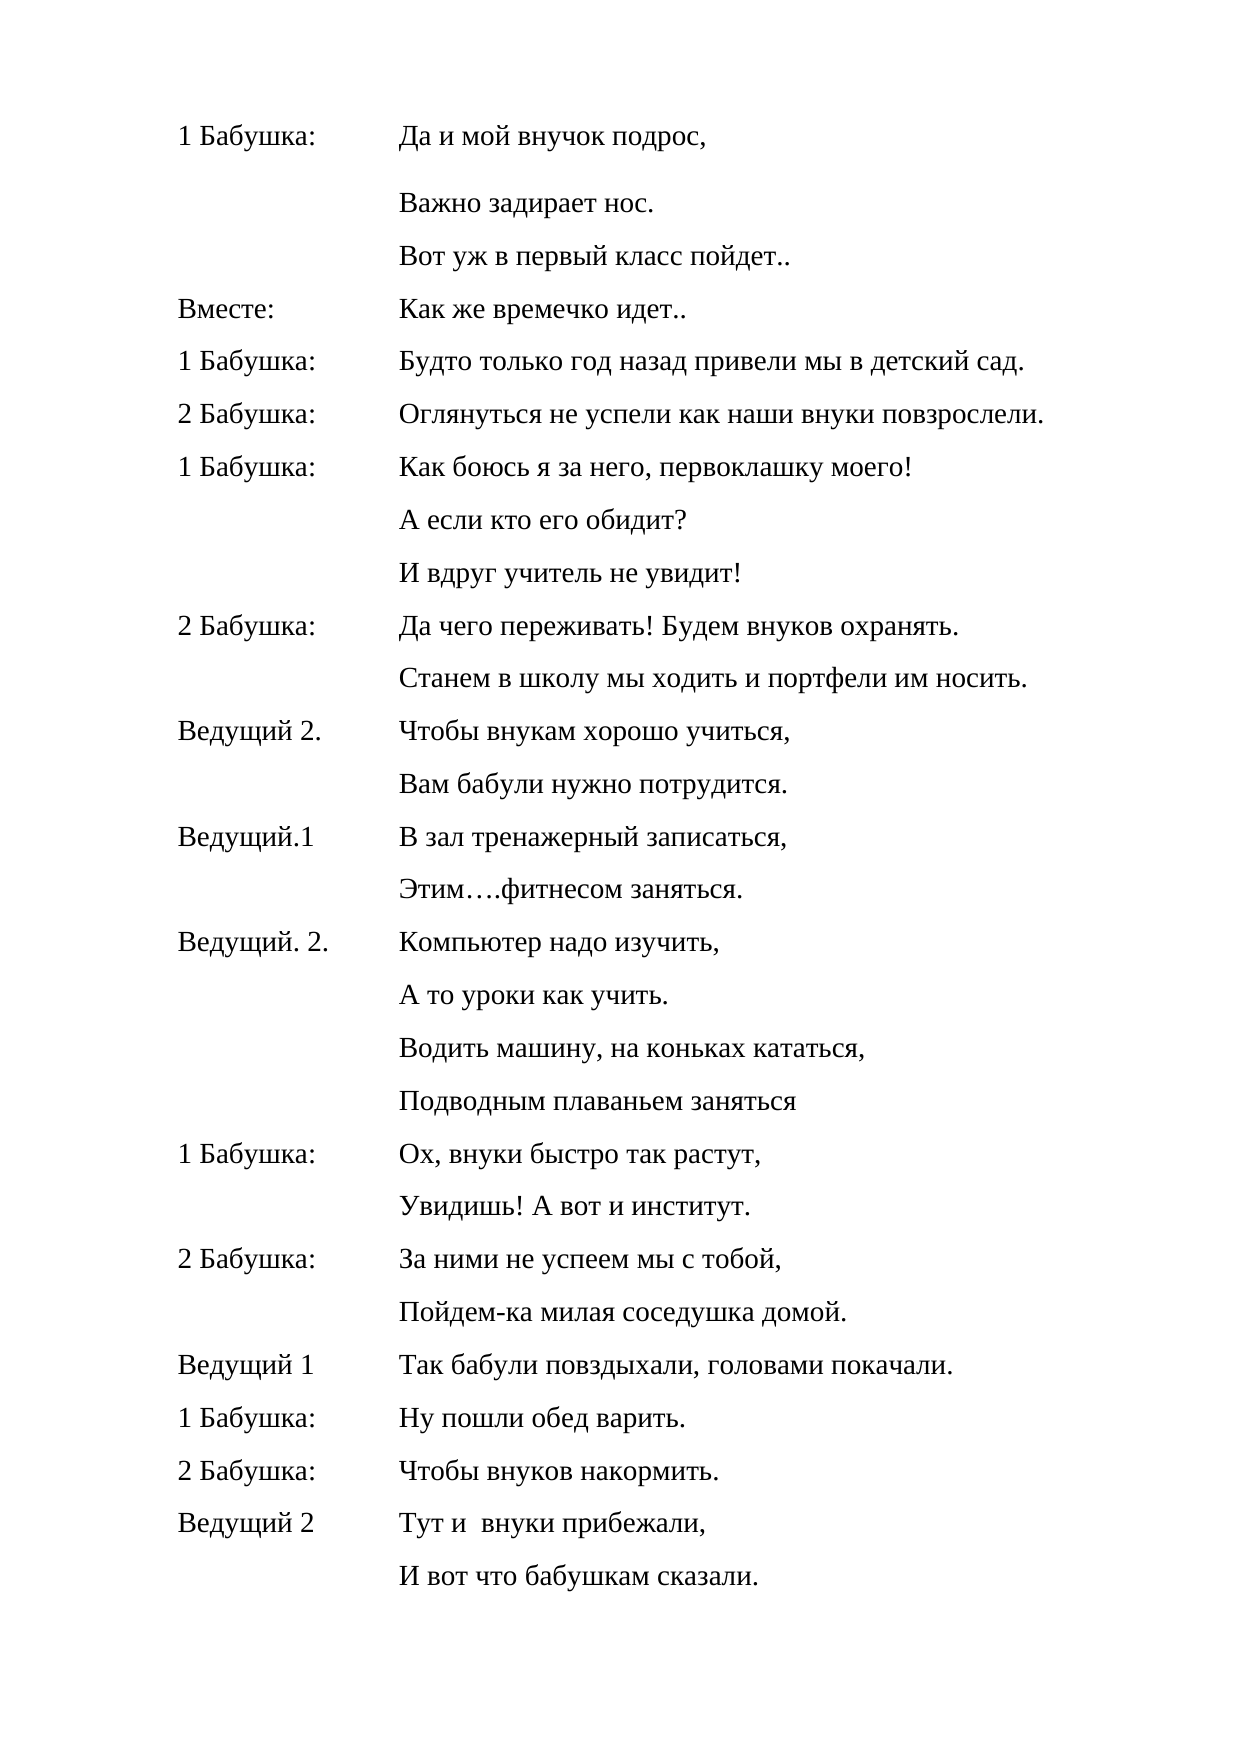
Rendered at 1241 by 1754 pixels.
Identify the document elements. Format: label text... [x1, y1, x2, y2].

text Увидишь! А вот и институт. [177, 1188, 1152, 1222]
text 1 Бабушка: Будто только год назад привели мы в детский сад. [177, 343, 1152, 377]
text Ведущий 2. Чтобы внукам хорошо учиться, [177, 713, 1152, 747]
text 1 Бабушка: Как боюсь я за него, первоклашку моего! [177, 449, 1152, 483]
text Ведущий. 2. Компьютер надо изучить, [177, 924, 1152, 958]
text Вот уж в первый класс пойдет.. [177, 238, 1152, 271]
text Пойдем-ка милая соседушка домой. [177, 1294, 1152, 1328]
text 2 Бабушка: Да чего переживать! Будем внуков охранять. [177, 608, 1152, 641]
text 1 Бабушка: Да и мой внучок подрос, [177, 118, 1152, 152]
text 2 Бабушка: За ними не успеем мы с тобой, [177, 1241, 1152, 1275]
text Этим….фитнесом заняться. [177, 872, 1152, 905]
text Ведущий 2 Тут и внуки прибежали, [177, 1505, 1152, 1539]
text А если кто его обидит? [177, 502, 1152, 536]
text Подводным плаваньем заняться [177, 1083, 1152, 1116]
text Ведущий 1 Так бабули повздыхали, головами покачали. [177, 1347, 1152, 1381]
text 1 Бабушка: Ну пошли обед варить. [177, 1400, 1152, 1433]
text 2 Бабушка: Оглянуться не успели как наши внуки повзрослели. [177, 396, 1152, 430]
text Вместе: Как же времечко идет.. [177, 291, 1152, 324]
text Водить машину, на коньках кататься, [177, 1030, 1152, 1064]
text А то уроки как учить. [177, 977, 1152, 1011]
text Вам бабули нужно потрудится. [177, 766, 1152, 799]
text И вот что бабушкам сказали. [177, 1558, 1152, 1592]
text Важно задирает нос. [177, 185, 1152, 219]
text 2 Бабушка: Чтобы внуков накормить. [177, 1453, 1152, 1486]
text 1 Бабушка: Ох, внуки быстро так растут, [177, 1136, 1152, 1169]
text И вдруг учитель не увидит! [177, 555, 1152, 588]
text Станем в школу мы ходить и портфели им носить. [177, 660, 1152, 694]
text Ведущий.1 В зал тренажерный записаться, [177, 819, 1152, 852]
